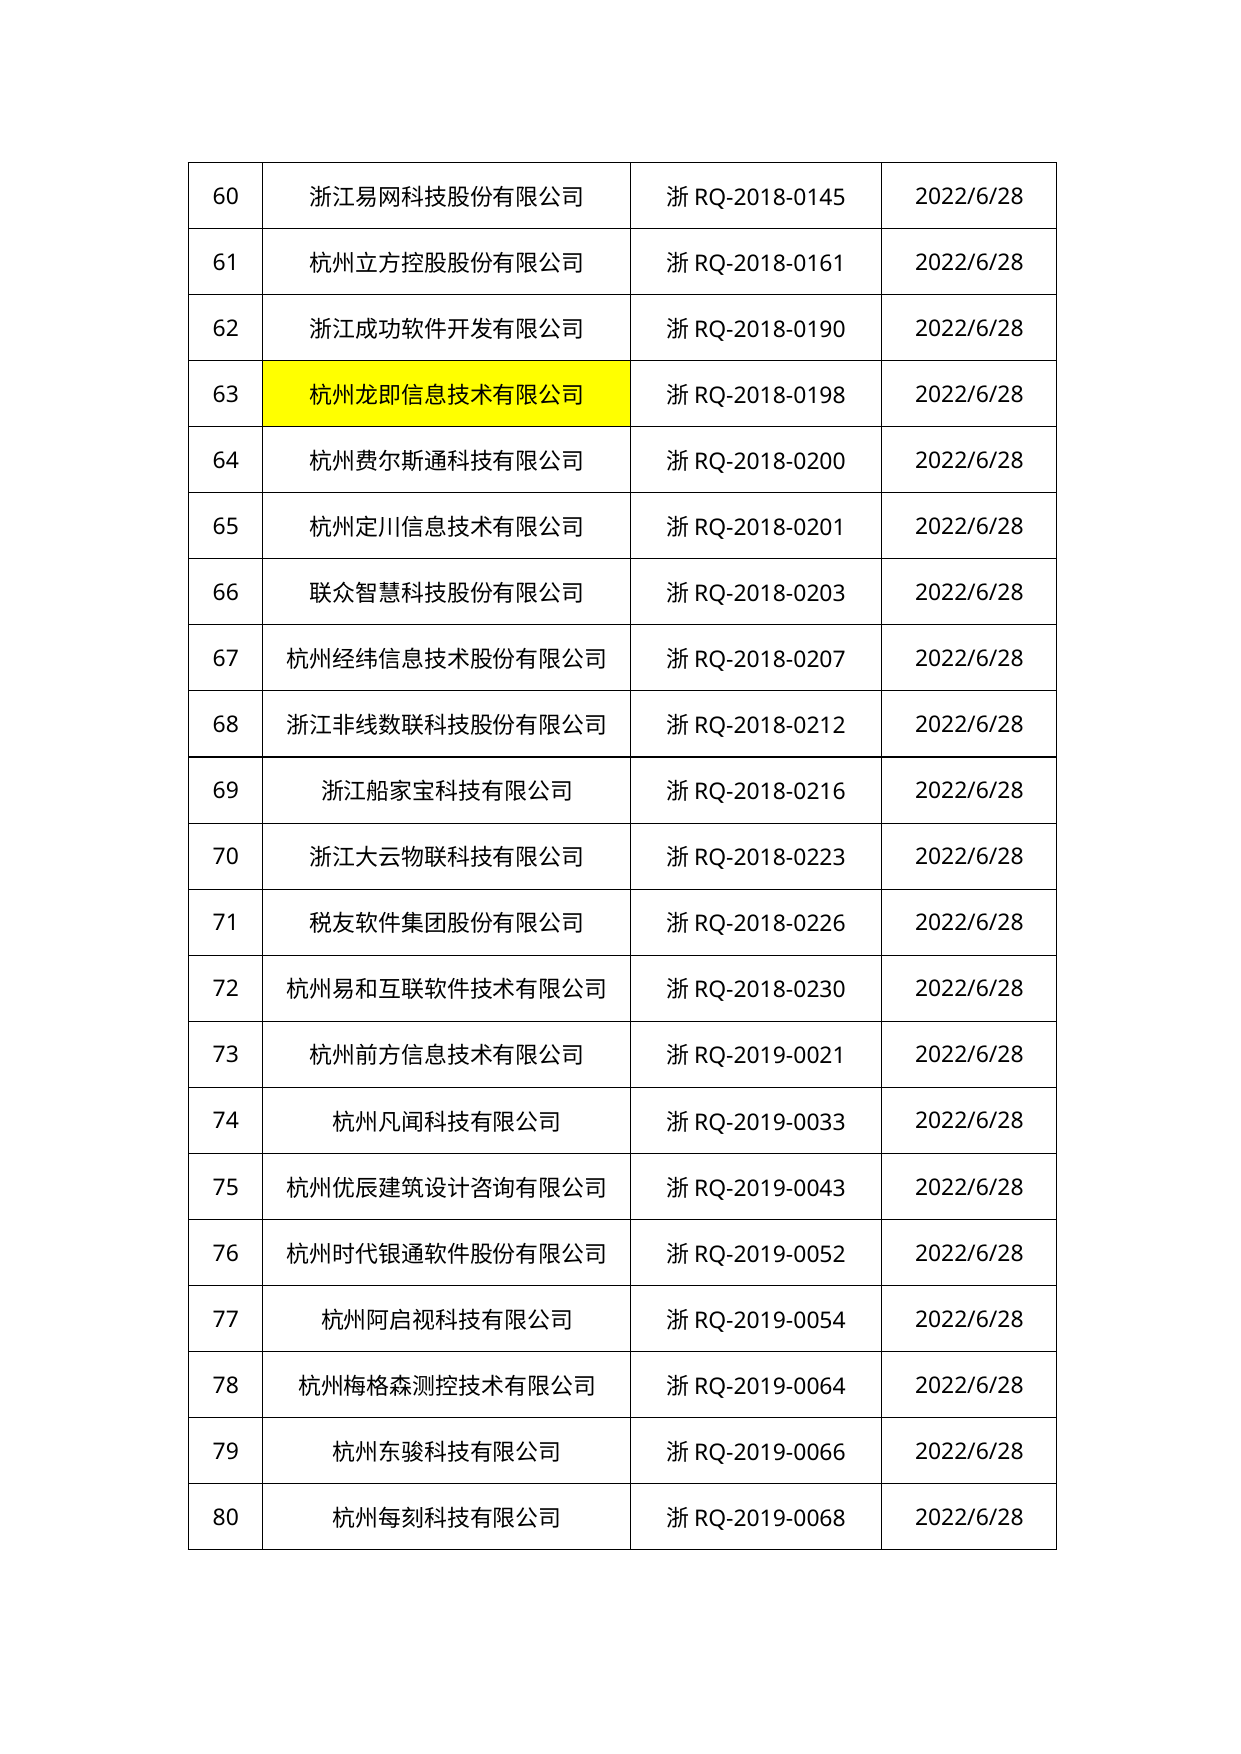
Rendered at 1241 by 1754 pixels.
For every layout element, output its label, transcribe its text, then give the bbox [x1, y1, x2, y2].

table_cell 杭州梅格森测控技术有限公司 [263, 1352, 630, 1417]
table_cell 浙RQ-2019-0064 [631, 1352, 881, 1417]
table_cell 2022/6/28 [882, 1286, 1056, 1351]
table_cell 60 [189, 163, 262, 228]
table_cell 2022/6/28 [882, 1352, 1056, 1417]
table_cell 杭州前方信息技术有限公司 [263, 1022, 630, 1087]
table_cell 杭州定川信息技术有限公司 [263, 493, 630, 558]
table_cell 67 [189, 625, 262, 690]
table_cell 74 [189, 1088, 262, 1153]
table_cell 77 [189, 1286, 262, 1351]
table_cell 杭州经纬信息技术股份有限公司 [263, 625, 630, 690]
table_cell 杭州每刻科技有限公司 [263, 1484, 630, 1549]
table_cell 浙RQ-2018-0223 [631, 824, 881, 888]
table_cell 79 [189, 1418, 262, 1483]
table_cell 杭州东骏科技有限公司 [263, 1418, 630, 1483]
table_cell 浙RQ-2018-0190 [631, 295, 881, 360]
table_cell 浙RQ-2018-0161 [631, 229, 881, 294]
table_cell 杭州费尔斯通科技有限公司 [263, 427, 630, 492]
table_cell 2022/6/28 [882, 427, 1056, 492]
table_cell 杭州凡闻科技有限公司 [263, 1088, 630, 1153]
table_cell 64 [189, 427, 262, 492]
table_cell 浙RQ-2019-0054 [631, 1286, 881, 1351]
table_cell 浙江成功软件开发有限公司 [263, 295, 630, 360]
table_cell 浙RQ-2018-0203 [631, 559, 881, 624]
table_cell 80 [189, 1484, 262, 1549]
table_cell 杭州阿启视科技有限公司 [263, 1286, 630, 1351]
table_cell 2022/6/28 [882, 361, 1056, 426]
table_cell 浙RQ-2019-0033 [631, 1088, 881, 1153]
table_cell 65 [189, 493, 262, 558]
table_cell 2022/6/28 [882, 625, 1056, 690]
table_cell 税友软件集团股份有限公司 [263, 890, 630, 954]
table_cell 浙RQ-2019-0043 [631, 1154, 881, 1219]
table_cell 浙RQ-2018-0216 [631, 758, 881, 822]
table_cell 浙RQ-2019-0068 [631, 1484, 881, 1549]
table_cell 杭州龙即信息技术有限公司 [263, 361, 630, 426]
table_cell 62 [189, 295, 262, 360]
table_cell 联众智慧科技股份有限公司 [263, 559, 630, 624]
table_cell 78 [189, 1352, 262, 1417]
table_cell 浙RQ-2018-0201 [631, 493, 881, 558]
table_cell 2022/6/28 [882, 1220, 1056, 1285]
table_cell 浙RQ-2018-0145 [631, 163, 881, 228]
table_cell 2022/6/28 [882, 1022, 1056, 1087]
table_cell 2022/6/28 [882, 229, 1056, 294]
table_cell 浙RQ-2018-0212 [631, 691, 881, 756]
table_cell 浙江非线数联科技股份有限公司 [263, 691, 630, 756]
table_cell 70 [189, 824, 262, 888]
table_cell 浙RQ-2019-0052 [631, 1220, 881, 1285]
table_cell 2022/6/28 [882, 1484, 1056, 1549]
table_cell 2022/6/28 [882, 1154, 1056, 1219]
table_cell 2022/6/28 [882, 295, 1056, 360]
table_cell 2022/6/28 [882, 890, 1056, 954]
table_cell 浙RQ-2018-0198 [631, 361, 881, 426]
table_cell 浙RQ-2019-0021 [631, 1022, 881, 1087]
table_cell 61 [189, 229, 262, 294]
table_cell 浙江船家宝科技有限公司 [263, 758, 630, 822]
table_cell 杭州优辰建筑设计咨询有限公司 [263, 1154, 630, 1219]
table_cell 2022/6/28 [882, 1418, 1056, 1483]
table_cell 杭州易和互联软件技术有限公司 [263, 956, 630, 1021]
table_cell 2022/6/28 [882, 758, 1056, 822]
table_cell 2022/6/28 [882, 956, 1056, 1021]
table_cell 76 [189, 1220, 262, 1285]
table_cell 66 [189, 559, 262, 624]
table_cell 浙RQ-2018-0207 [631, 625, 881, 690]
table_cell 68 [189, 691, 262, 756]
table_cell 杭州时代银通软件股份有限公司 [263, 1220, 630, 1285]
table_cell 浙江大云物联科技有限公司 [263, 824, 630, 888]
table_cell 69 [189, 758, 262, 822]
table_cell 浙RQ-2019-0066 [631, 1418, 881, 1483]
table_cell 72 [189, 956, 262, 1021]
table_cell 2022/6/28 [882, 824, 1056, 888]
table_cell 63 [189, 361, 262, 426]
table_cell 73 [189, 1022, 262, 1087]
table_cell 2022/6/28 [882, 163, 1056, 228]
table_cell 2022/6/28 [882, 493, 1056, 558]
table_cell 71 [189, 890, 262, 954]
table_cell 浙江易网科技股份有限公司 [263, 163, 630, 228]
table_cell 杭州立方控股股份有限公司 [263, 229, 630, 294]
table_cell 2022/6/28 [882, 1088, 1056, 1153]
table_cell 浙RQ-2018-0200 [631, 427, 881, 492]
table_cell 2022/6/28 [882, 559, 1056, 624]
table_cell 浙RQ-2018-0226 [631, 890, 881, 954]
table_cell 2022/6/28 [882, 691, 1056, 756]
table_cell 75 [189, 1154, 262, 1219]
table_cell 浙RQ-2018-0230 [631, 956, 881, 1021]
